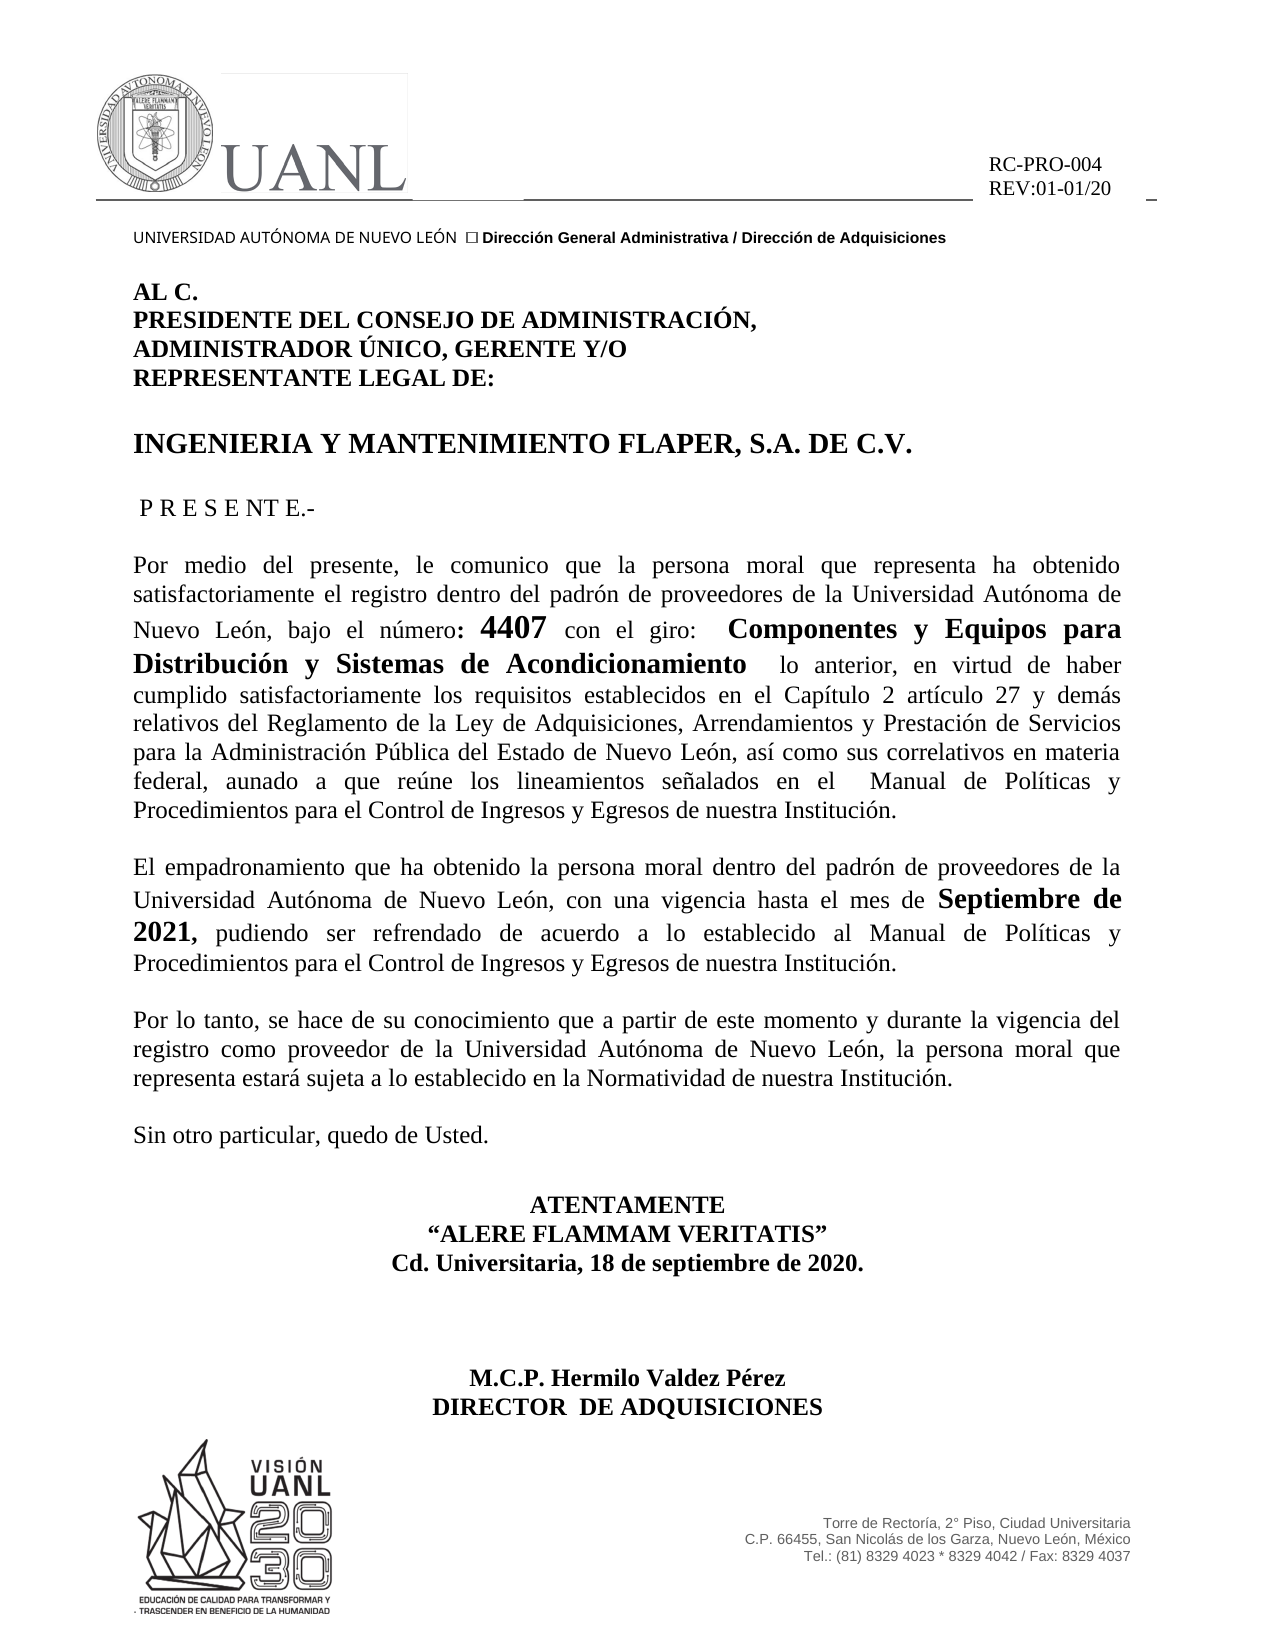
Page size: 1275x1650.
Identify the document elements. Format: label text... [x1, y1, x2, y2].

picture [95, 73, 408, 193]
text DIRECTOR DE ADQUISICIONES [133, 1392, 1122, 1421]
text INGENIERIA Y MANTENIMIENTO FLAPER, S.A. DE C.V. [133, 426, 1122, 459]
text P R E S E NT E.- [133, 493, 1122, 522]
text “ALERE FLAMMAM VERITATIS” [133, 1219, 1122, 1248]
text Por lo tanto, se hace de su conocimiento que a partir de este momento y durante la vigencia del registro como proveedor de de Nuevo León, la persona moral que representa estará sujeta a lo establecido en la Normatividad de nuestra Institución. [133, 1006, 1122, 1092]
text Por medio del presente, le comunico que la persona moral que representa ha obtenido satisfactoriamente el registro dentro del padrón de proveedores de la Universidad Autónoma de Nuevo León, bajo el número: 4407 con el giro: Componentes y Equipos para Distribución y Sistemas de Acondicionamiento lo anterior, en virtud de haber cumplido satisfactoriamente los requisitos establecidos en el Capítulo 2 artículo 27 y demás relativos del Reglamento de la Ley de Adquisiciones, Arrendamientos y Prestación de Servicios para la Administración Pública del Estado de Nuevo León, así como sus correlativos en materia federal, aunado a que reúne los lineamientos señalados en el Manual de Políticas y Procedimientos para el Control de Ingresos y Egresos de nuestra Institución. [133, 550, 1122, 823]
text Sin otro particular, quedo de Usted. [133, 1121, 1122, 1149]
text AL C. [133, 277, 1122, 305]
subtitle Cd. Universitaria, 18 de septiembre de 2020. [133, 1248, 1122, 1277]
picture [137, 1439, 334, 1614]
text M.C.P. Hermilo Valdez Pérez [133, 1363, 1122, 1392]
text PRESIDENTE DEL CONSEJO DE ADMINISTRACIÓN, [133, 305, 1122, 334]
text ADMINISTRADOR ÚNICO, GERENTE Y/O [133, 334, 1122, 363]
text ATENTAMENTE [133, 1191, 1122, 1219]
text REPRESENTANTE LEGAL DE: [133, 363, 1122, 392]
text El empadronamiento que ha obtenido la persona moral dentro del padrón de proveedores de la Universidad Autónoma de Nuevo León, con una vigencia hasta el mes de Septiembre de 2021, pudiendo ser refrendado de acuerdo a lo establecido al Manual de Políticas y Procedimientos para el Control de Ingresos y Egresos de nuestra Institución. [133, 852, 1122, 977]
